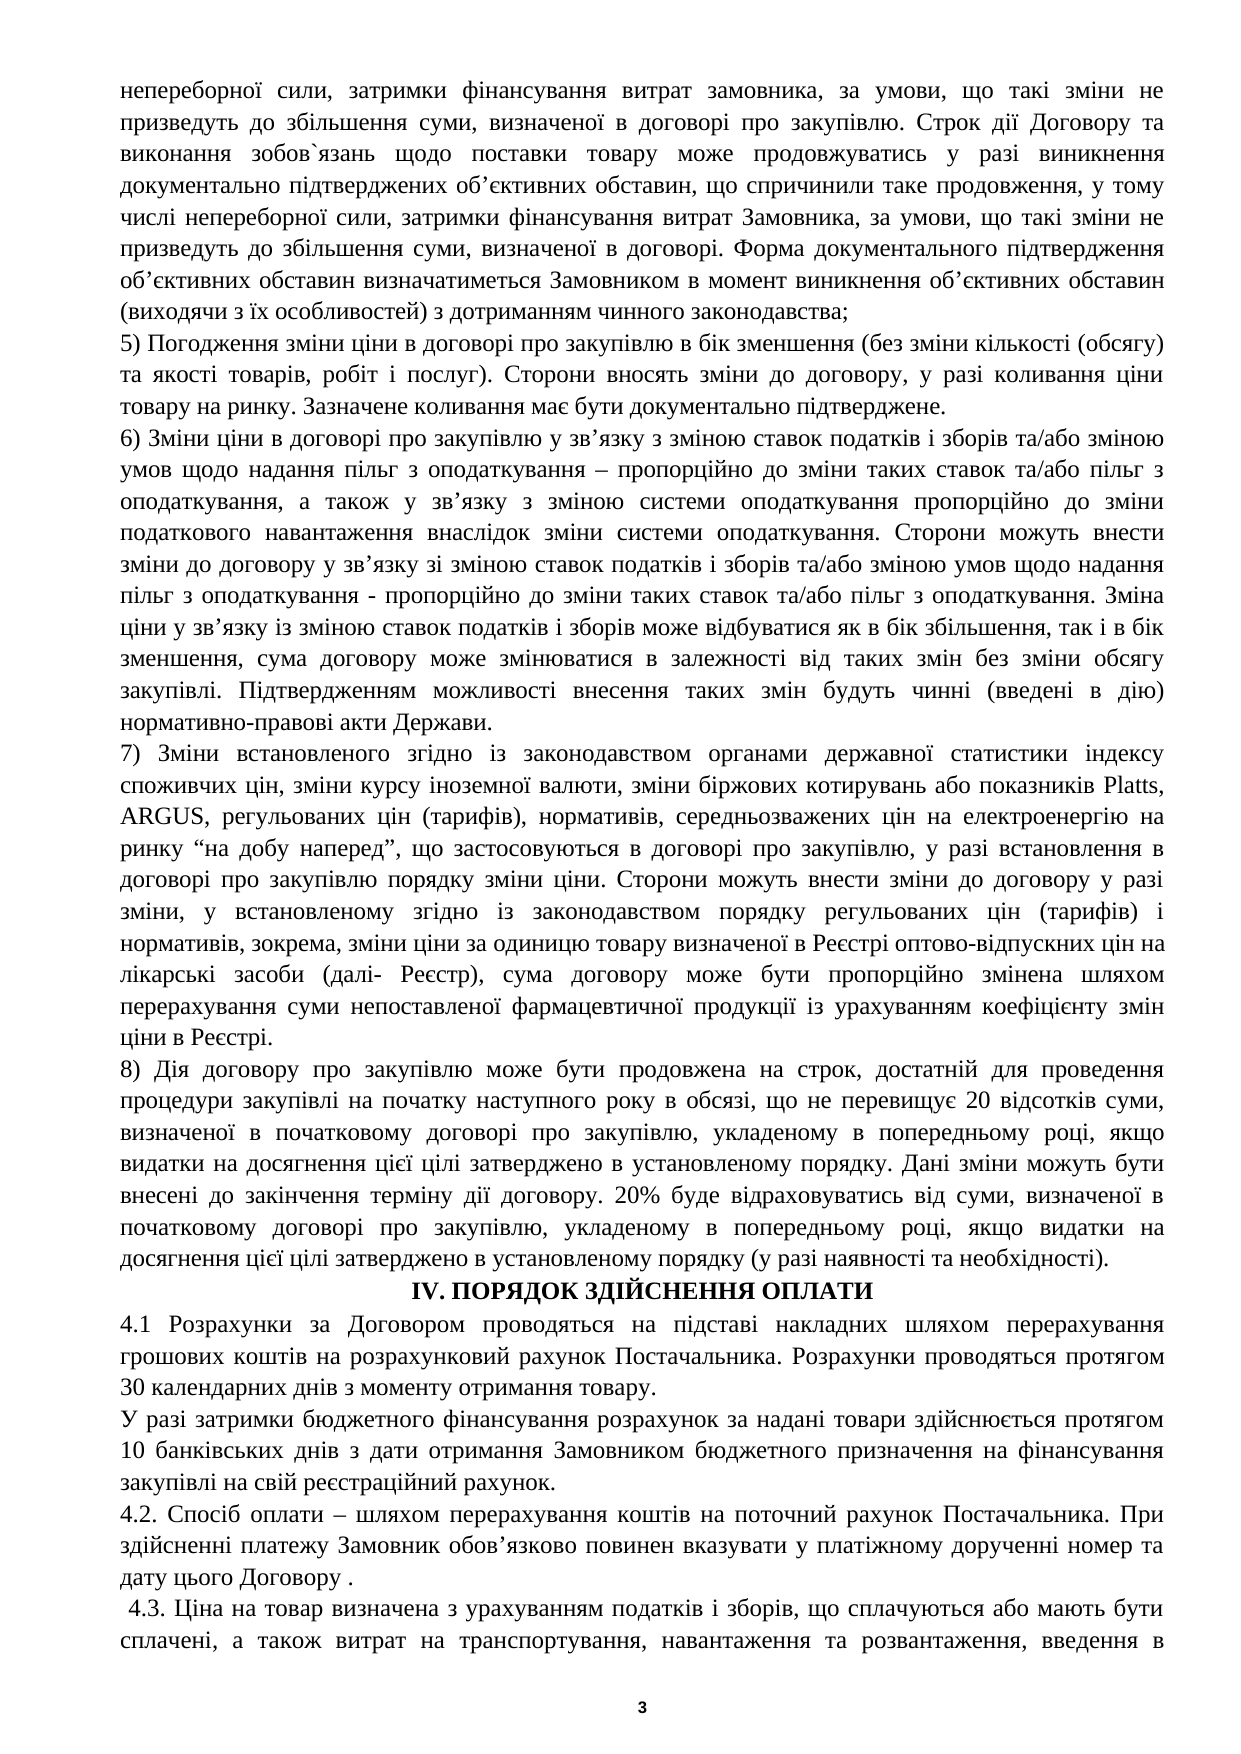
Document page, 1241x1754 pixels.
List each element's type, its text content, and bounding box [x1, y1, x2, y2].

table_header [118, 74, 1167, 1276]
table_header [118, 1308, 1167, 1655]
text IV. ПОРЯДОК ЗДІЙСНЕННЯ ОПЛАТИ [118, 1276, 1167, 1305]
